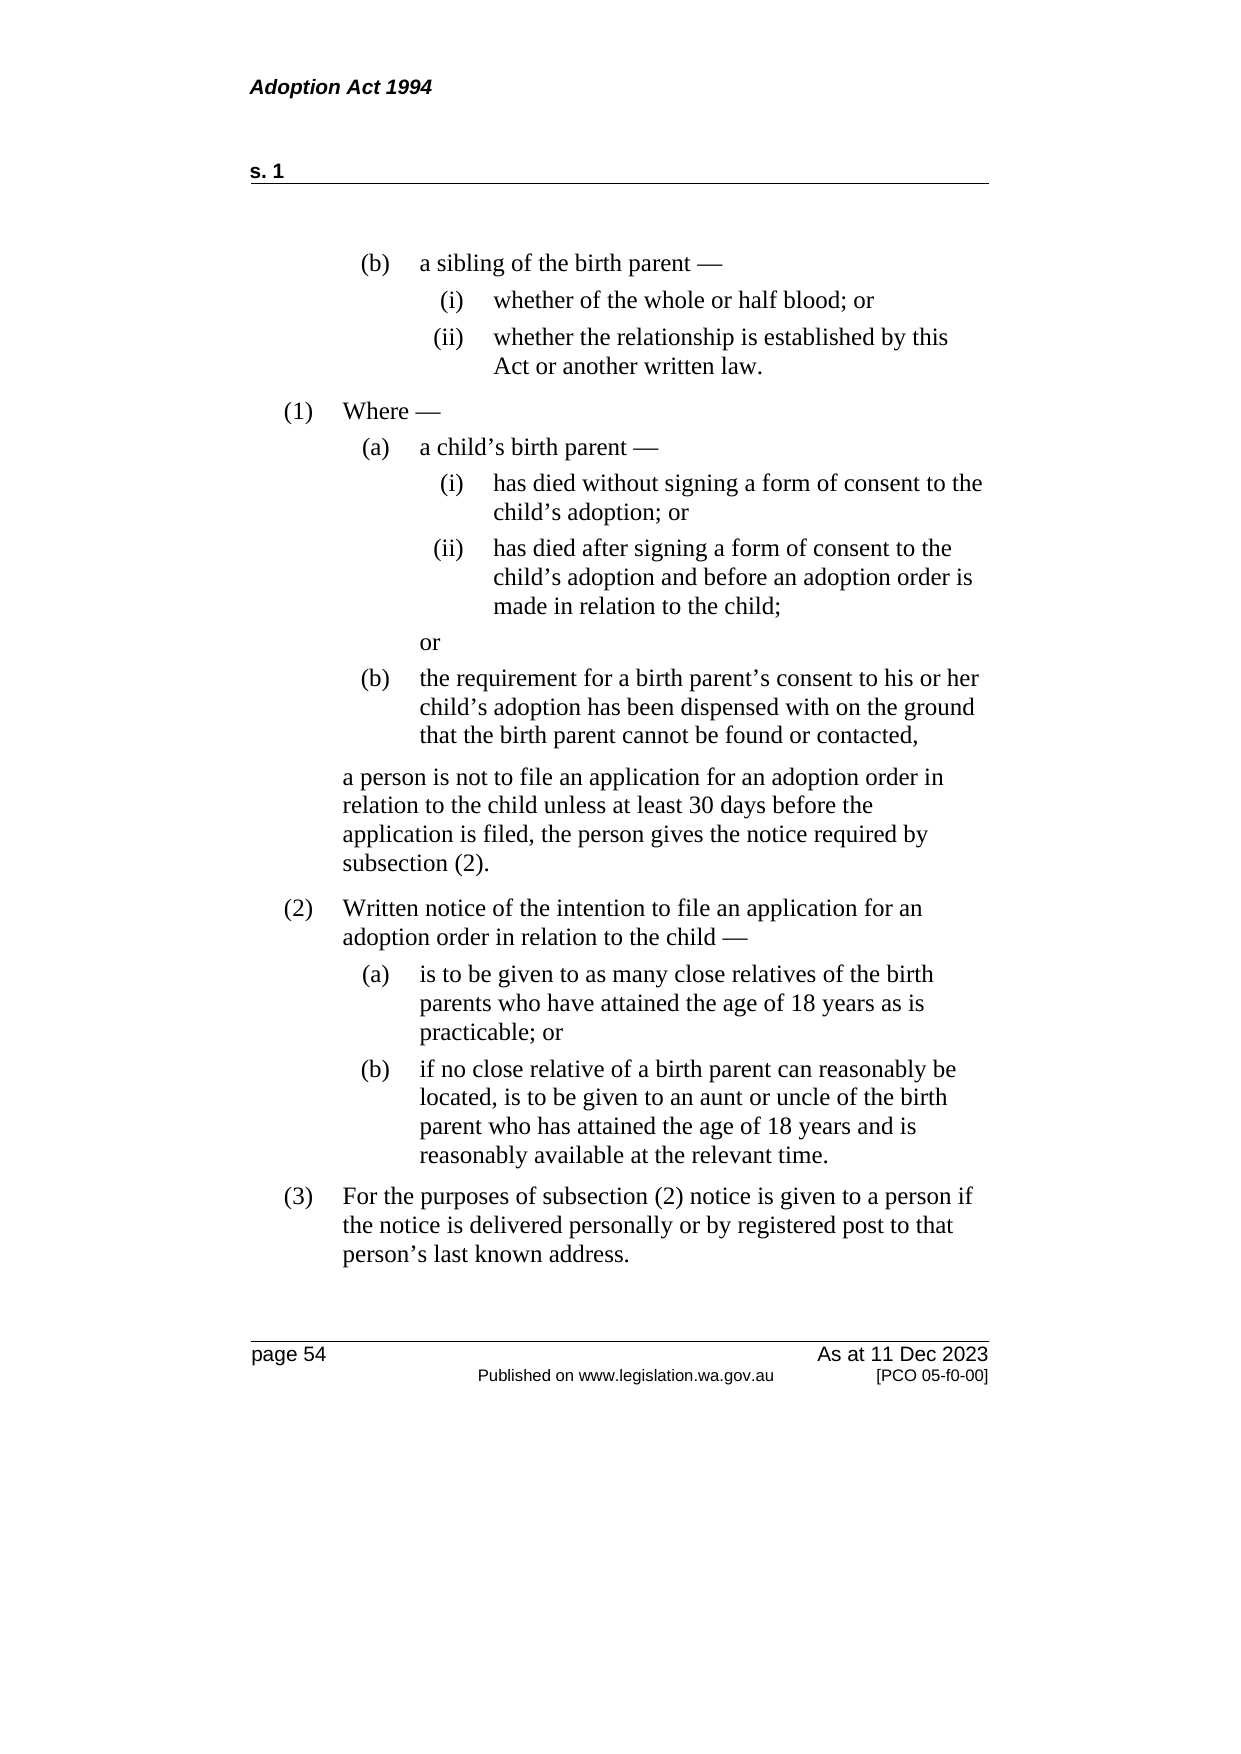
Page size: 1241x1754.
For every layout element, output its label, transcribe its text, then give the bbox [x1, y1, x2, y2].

text (a) a child’s birth parent — [251, 432, 989, 461]
text (i) whether of the whole or half blood; or [251, 285, 989, 314]
text (3) For the purposes of subsection (2) notice is given to a person if the notice is delivered personally or by registered post to that person’s last known address. [251, 1181, 989, 1267]
text or [251, 627, 989, 656]
text (b) a sibling of the birth parent — [251, 248, 989, 277]
text (a) is to be given to as many close relatives of the birth parents who have attained the age of 18 years as is practicable; or [251, 959, 989, 1045]
text a person is not to file an application for an adoption order in relation to the child unless at least 30 days before the application is filed, the person gives the notice required by subsection (2). [251, 762, 989, 877]
text (b) if no close relative of a birth parent can reasonably be located, is to be given to an aunt or uncle of the birth parent who has attained the age of 18 years and is reasonably available at the relevant time. [251, 1054, 989, 1169]
text (ii) whether the relationship is established by this Act or another written law. [251, 322, 989, 380]
text (ii) has died after signing a form of consent to the child’s adoption and before an adoption order is made in relation to the child; [251, 533, 989, 619]
text (b) the requirement for a birth parent’s consent to his or her child’s adoption has been dispensed with on the ground that the birth parent cannot be found or contacted, [251, 663, 989, 749]
text (i) has died without signing a form of consent to the child’s adoption; or [251, 468, 989, 526]
text (1) Where — [251, 396, 989, 425]
text (2) Written notice of the intention to file an application for an adoption order in relation to the child — [251, 893, 989, 951]
